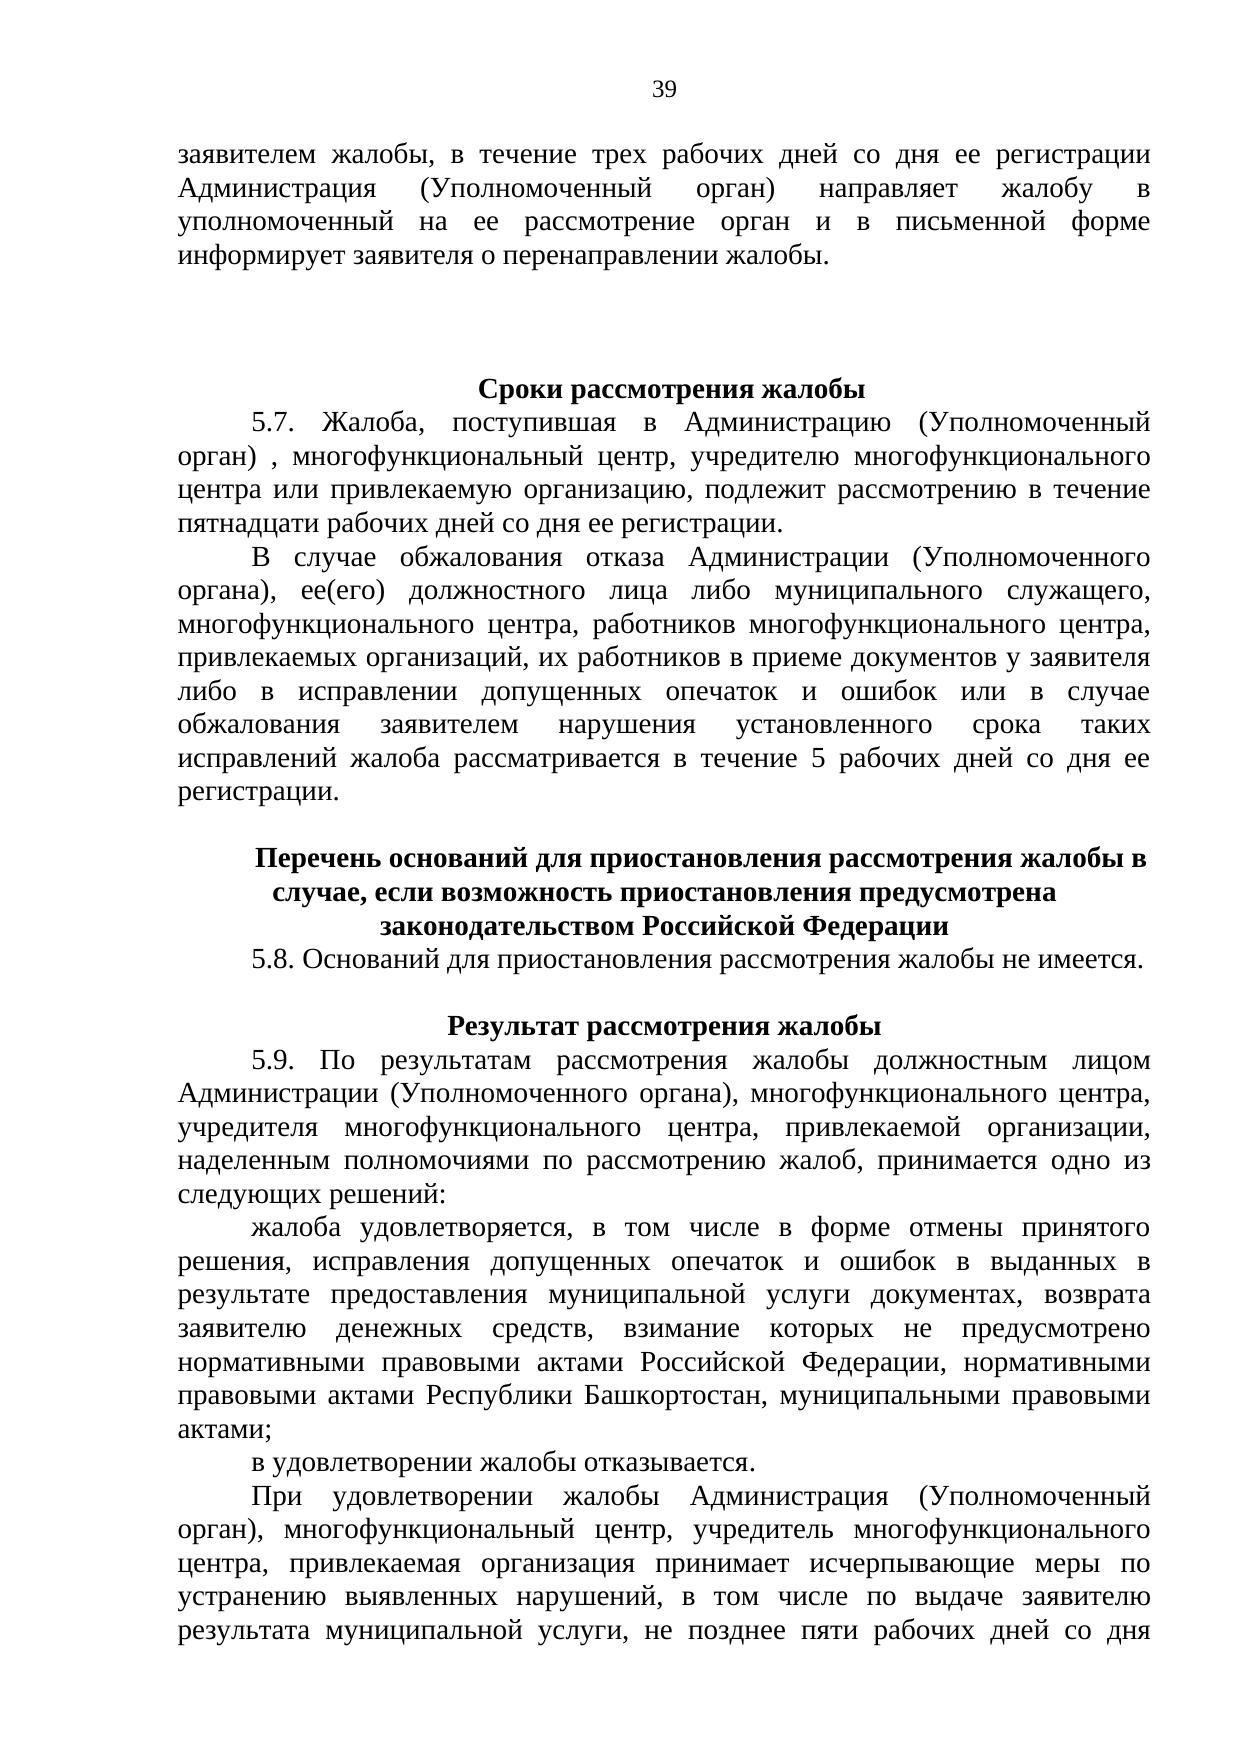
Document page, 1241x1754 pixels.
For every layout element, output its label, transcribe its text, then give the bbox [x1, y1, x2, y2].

text Перечень оснований для приостановления рассмотрения жалобы в случае, если возможность приостановления предусмотрена законодательством Российской Федерации [177, 841, 1152, 941]
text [177, 1478, 1152, 1646]
text 5.8. Оснований для приостановления рассмотрения жалобы не имеется. [177, 941, 1152, 975]
text 5.7. Жалоба, поступившая в Администрацию (Уполномоченный орган) , многофункциональный центр, учредителю многофункционального центра или привлекаемую организацию, подлежит рассмотрению в течение пятнадцати рабочих дней со дня ее регистрации. [177, 404, 1152, 539]
text жалоба удовлетворяется, в том числе в форме отмены принятого решения, исправления допущенных опечаток и ошибок в выданных в результате предоставления муниципальной услуги документах, возврата заявителю денежных средств, взимание которых не предусмотрено нормативными правовыми актами Российской Федерации, нормативными правовыми актами Республики Башкортостан, муниципальными правовыми актами; [177, 1209, 1152, 1444]
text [177, 136, 1152, 270]
text 5.9. По результатам рассмотрения жалобы должностным лицом Администрации (Уполномоченного органа), многофункционального центра, учредителя многофункционального центра, привлекаемой организации, наделенным полномочиями по рассмотрению жалоб, принимается одно из следующих решений: [177, 1042, 1152, 1209]
text Результат рассмотрения жалобы [177, 1008, 1152, 1042]
text Сроки рассмотрения жалобы [177, 371, 1152, 404]
text В случае обжалования отказа Администрации (Уполномоченного органа), ее(его) должностного лица либо муниципального служащего, многофункционального центра, работников многофункционального центра, привлекаемых организаций, их работников в приеме документов у заявителя либо в исправлении допущенных опечаток и ошибок или в случае обжалования заявителем нарушения установленного срока таких исправлений жалоба рассматривается в течение 5 рабочих дней со дня ее регистрации. [177, 539, 1152, 807]
text в удовлетворении жалобы отказывается. [177, 1444, 1152, 1478]
